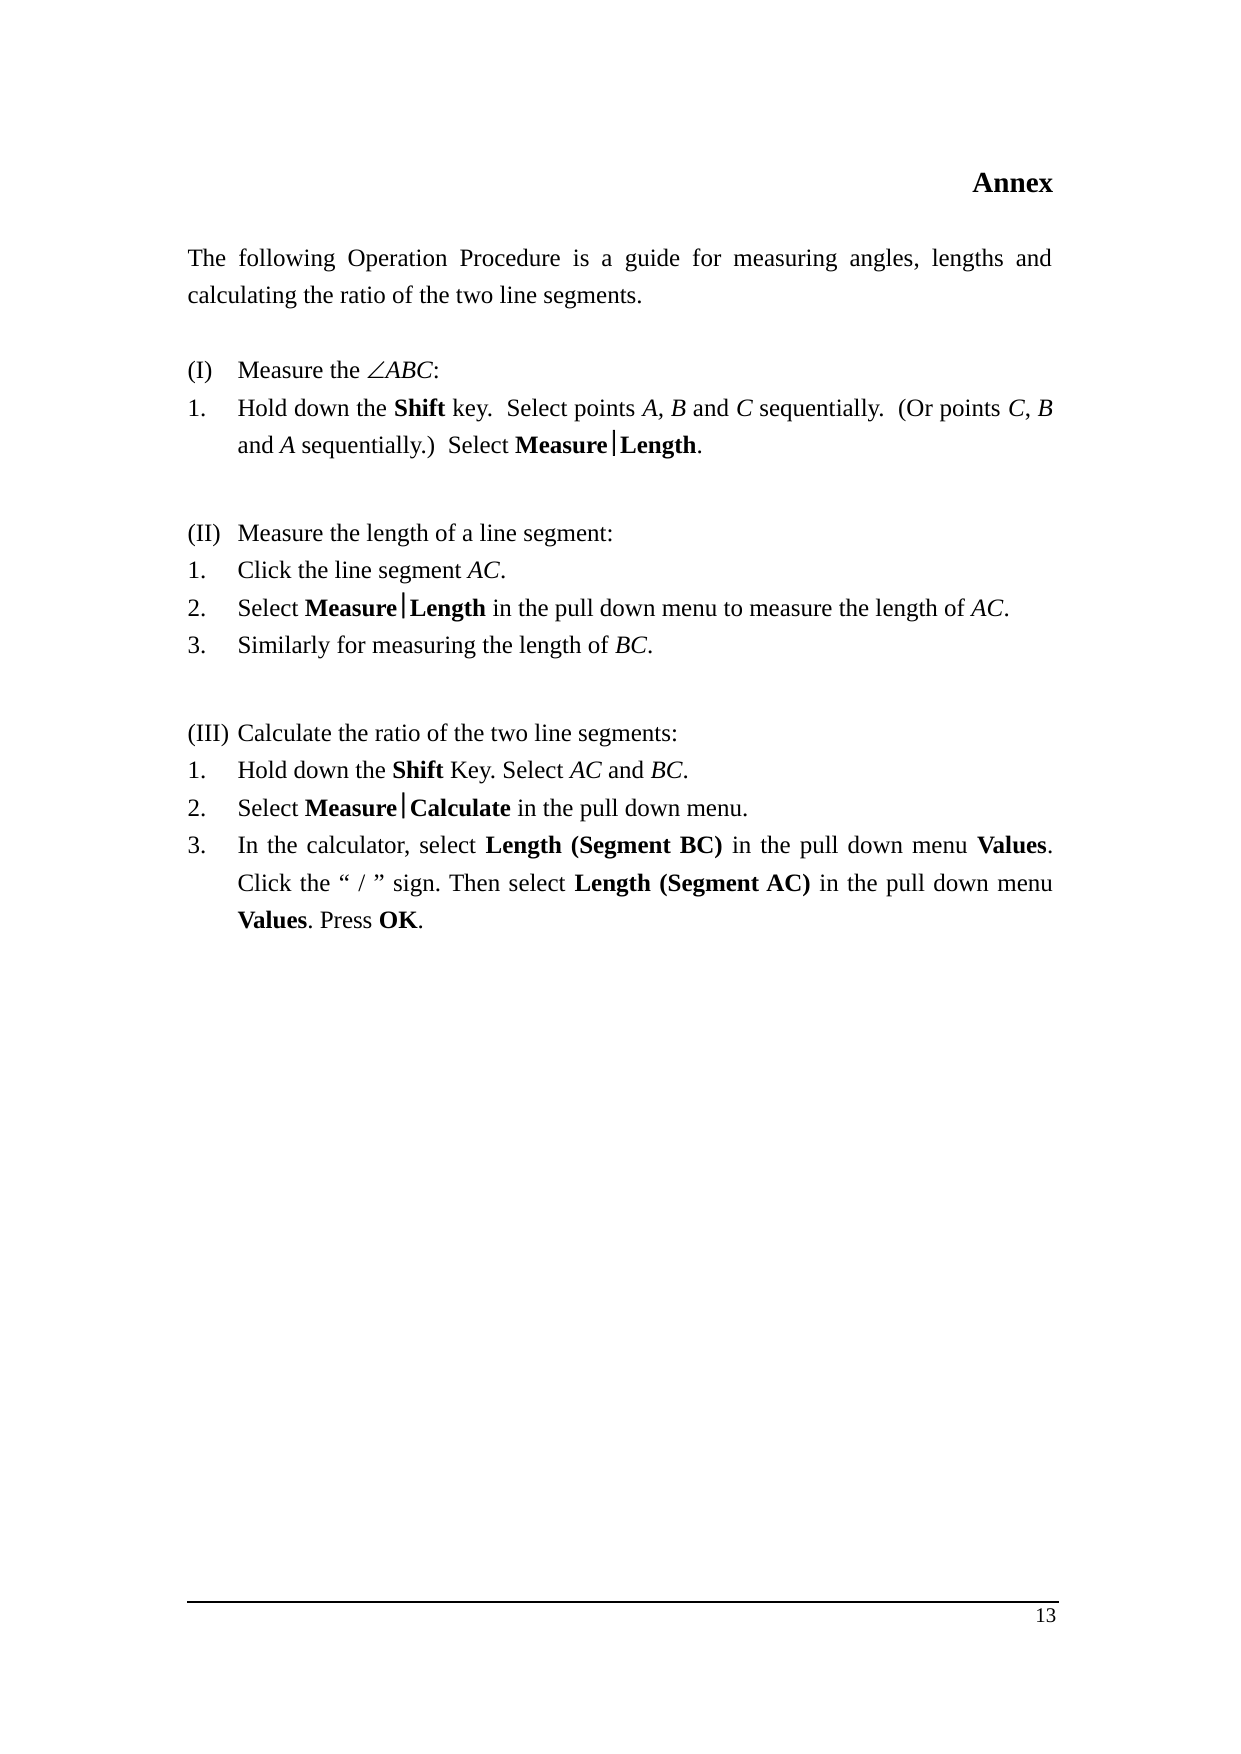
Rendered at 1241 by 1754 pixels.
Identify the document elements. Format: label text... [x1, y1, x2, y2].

list Measure the length of a line segment: [187, 513, 1053, 551]
list In the calculator, select Length (Segment BC) in the pull down menu Values. Click the “ / ” sign. Then select Length (Segment AC) in the pull down menu Values. Press OK. [187, 826, 1053, 938]
text Annex [187, 163, 1053, 201]
text The following Operation Procedure is a guide for measuring angles, lengths and calculating the ratio of the two line segments. [187, 238, 1053, 313]
list Hold down the Shift Key. Select AC and BC. [187, 751, 1053, 788]
list Calculate the ratio of the two line segments: [187, 713, 1053, 751]
list Click the line segment AC. [187, 551, 1053, 588]
list Measure the ABC: [187, 351, 1053, 388]
list Similarly for measuring the length of BC. [187, 626, 1053, 663]
list Select MeasureCalculate in the pull down menu. [187, 788, 1053, 826]
list Hold down the Shift key. Select points A, B and C sequentially. (Or points C, B and A sequentially.) Select MeasureLength. [187, 388, 1053, 463]
list Select MeasureLength in the pull down menu to measure the length of AC. [187, 588, 1053, 626]
